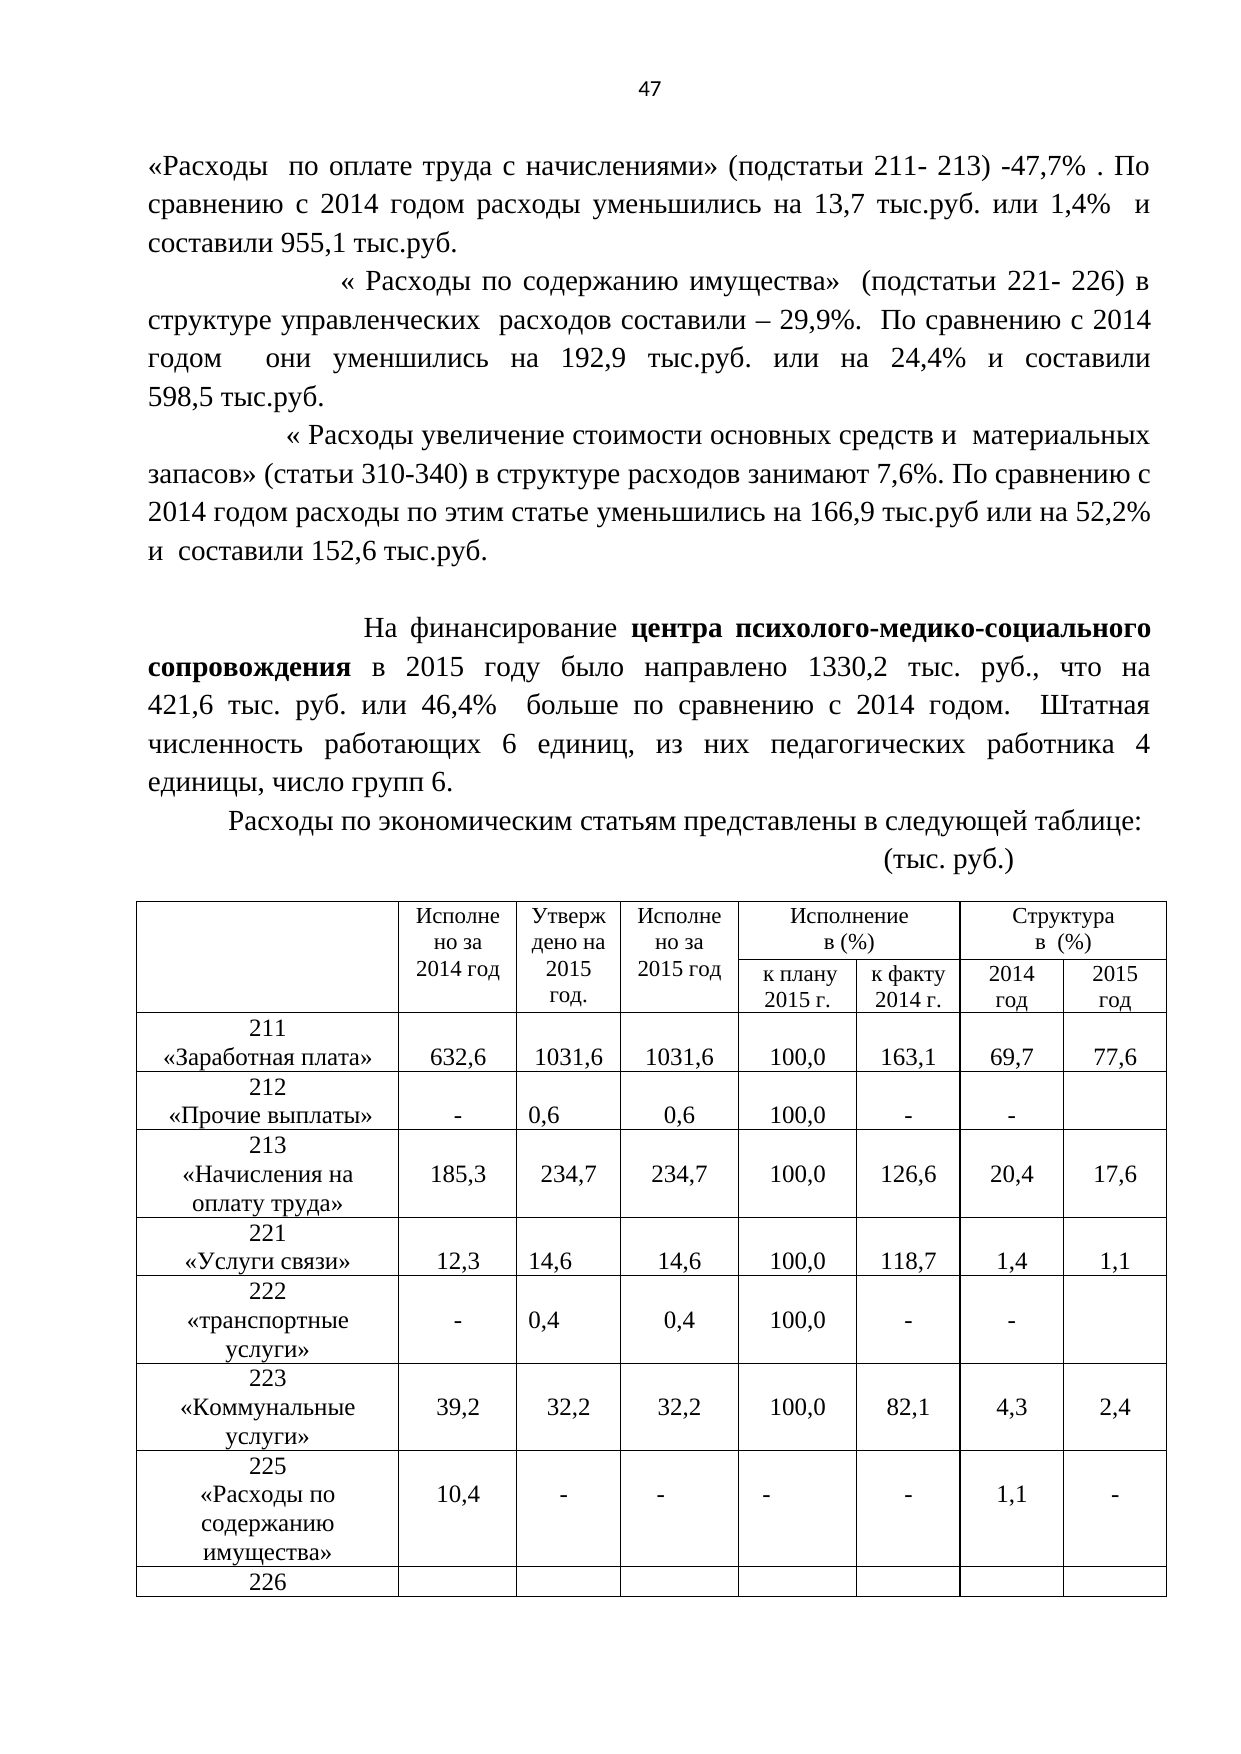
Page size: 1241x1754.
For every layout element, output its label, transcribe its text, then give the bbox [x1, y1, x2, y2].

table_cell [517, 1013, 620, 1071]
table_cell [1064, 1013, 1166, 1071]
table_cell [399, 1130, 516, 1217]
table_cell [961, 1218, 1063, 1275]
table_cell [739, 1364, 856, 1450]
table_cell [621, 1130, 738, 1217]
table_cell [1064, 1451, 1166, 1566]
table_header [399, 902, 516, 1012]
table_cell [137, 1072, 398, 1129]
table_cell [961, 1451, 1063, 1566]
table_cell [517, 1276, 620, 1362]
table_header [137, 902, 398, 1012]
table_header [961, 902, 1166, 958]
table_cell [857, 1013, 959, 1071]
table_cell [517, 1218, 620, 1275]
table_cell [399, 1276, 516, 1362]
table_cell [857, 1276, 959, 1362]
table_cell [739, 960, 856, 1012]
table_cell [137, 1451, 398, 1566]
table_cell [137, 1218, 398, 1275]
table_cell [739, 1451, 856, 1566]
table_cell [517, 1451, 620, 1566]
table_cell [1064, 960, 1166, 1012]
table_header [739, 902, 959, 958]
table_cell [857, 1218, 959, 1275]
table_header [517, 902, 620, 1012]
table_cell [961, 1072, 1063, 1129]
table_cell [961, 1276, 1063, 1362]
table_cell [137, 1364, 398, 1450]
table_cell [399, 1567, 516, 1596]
text « Расходы по содержанию имущества» (подстатьи 221- 226) в структуре управленческих расходов составили – 29,9%. По сравнению с 2014 годом они уменшились на 192,9 тыс.руб. или на 24,4% и составили 598,5 тыс.руб. [148, 263, 1152, 412]
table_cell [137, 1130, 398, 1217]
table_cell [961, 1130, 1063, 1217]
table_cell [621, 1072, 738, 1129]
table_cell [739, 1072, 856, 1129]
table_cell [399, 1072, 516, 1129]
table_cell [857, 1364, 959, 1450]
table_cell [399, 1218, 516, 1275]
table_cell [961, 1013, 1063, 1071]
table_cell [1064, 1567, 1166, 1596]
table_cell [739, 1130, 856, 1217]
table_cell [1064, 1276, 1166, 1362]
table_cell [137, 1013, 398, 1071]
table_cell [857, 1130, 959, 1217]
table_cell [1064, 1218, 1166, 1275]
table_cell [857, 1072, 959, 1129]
text На финансирование центра психолого-медико-социального сопровождения в 2015 году было направлено 1330,2 тыс. руб., что на 421,6 тыс. руб. или 46,4% больше по сравнению с 2014 годом. Штатная численность работающих 6 единиц, из них педагогических работника 4 единицы, число групп 6. [148, 610, 1152, 798]
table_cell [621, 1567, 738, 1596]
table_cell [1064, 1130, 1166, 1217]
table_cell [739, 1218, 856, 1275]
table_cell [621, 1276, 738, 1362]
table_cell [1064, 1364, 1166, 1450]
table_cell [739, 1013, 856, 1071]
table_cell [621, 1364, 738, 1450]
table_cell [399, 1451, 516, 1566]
text (тыс. руб.) [148, 841, 1152, 875]
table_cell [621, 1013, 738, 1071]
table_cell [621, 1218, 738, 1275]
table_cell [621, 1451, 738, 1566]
text Расходы по экономическим статьям представлены в следующей таблице: [148, 803, 1152, 836]
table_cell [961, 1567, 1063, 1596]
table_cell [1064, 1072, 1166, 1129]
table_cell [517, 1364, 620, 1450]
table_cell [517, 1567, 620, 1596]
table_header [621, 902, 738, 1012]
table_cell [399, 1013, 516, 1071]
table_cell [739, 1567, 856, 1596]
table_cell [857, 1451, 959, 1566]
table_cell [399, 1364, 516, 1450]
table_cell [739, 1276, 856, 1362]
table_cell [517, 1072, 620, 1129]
text « Расходы увеличение стоимости основных средств и материальных запасов» (статьи 310-340) в структуре расходов занимают 7,6%. По сравнению с 2014 годом расходы по этим статье уменьшились на 166,9 тыс.руб или на 52,2% и составили 152,6 тыс.руб. [148, 417, 1152, 567]
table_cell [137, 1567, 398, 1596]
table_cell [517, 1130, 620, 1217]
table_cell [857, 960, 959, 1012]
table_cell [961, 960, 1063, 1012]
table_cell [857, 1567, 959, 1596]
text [148, 148, 1152, 258]
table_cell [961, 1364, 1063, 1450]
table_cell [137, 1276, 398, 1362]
